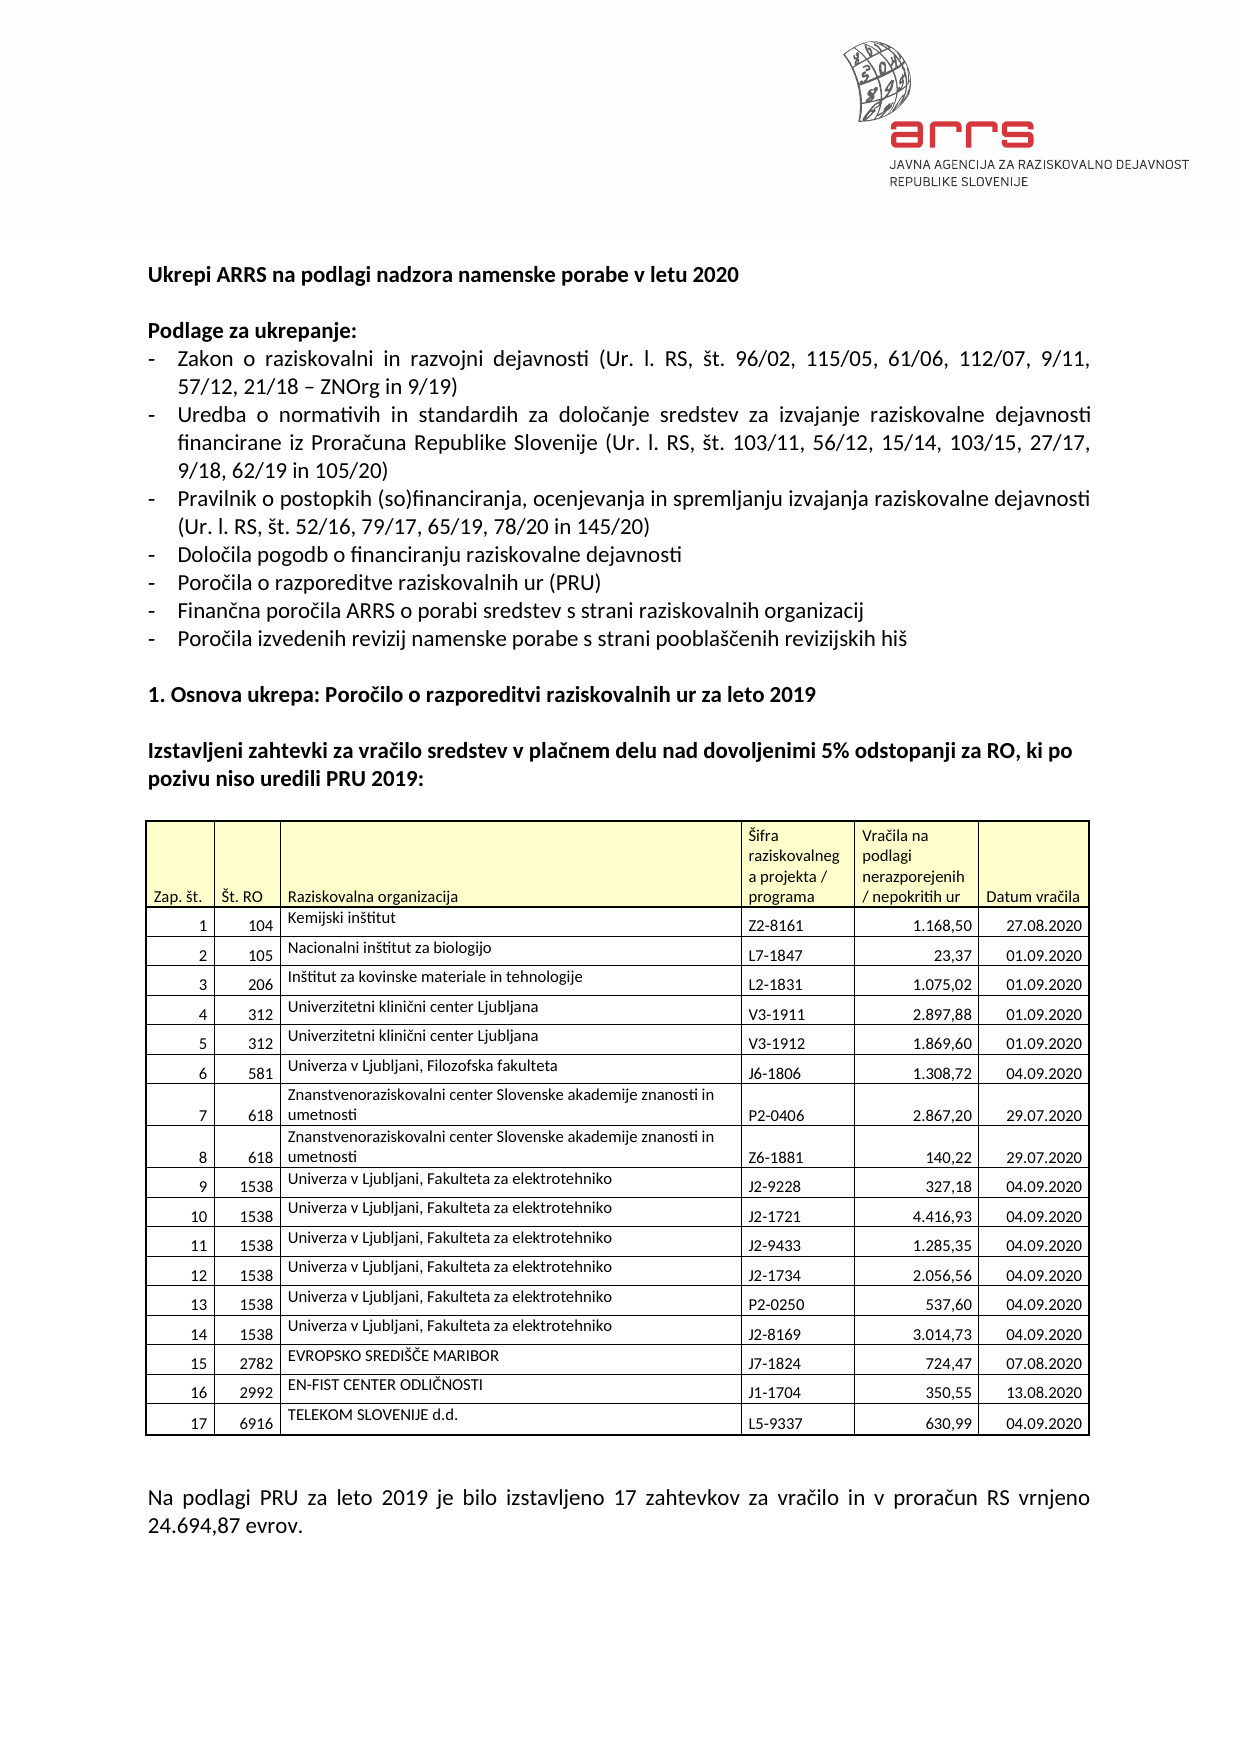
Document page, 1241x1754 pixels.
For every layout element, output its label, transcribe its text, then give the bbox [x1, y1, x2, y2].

table_header Datum vračila [979, 822, 1088, 906]
table_cell 105 [215, 937, 280, 965]
list Uredba o normativih in standardih za določanje sredstev za izvajanje raziskovalne dejavnosti financirane iz Proračuna Republike Slovenije (Ur. l. RS, št. 103/11, 56/12, 15/14, 103/15, 27/17, 9/18, 62/19 in 105/20) [148, 400, 1092, 484]
list Finančna poročila ARRS o porabi sredstev s strani raziskovalnih organizacij [148, 596, 1092, 624]
table_cell Univerzitetni klinični center Ljubljana [281, 996, 741, 1024]
table_cell 2 [147, 937, 214, 965]
text Na podlagi PRU za leto 2019 je bilo izstavljeno 17 zahtevkov za vračilo in v proračun RS vrnjeno 24.694,87 evrov. [148, 1483, 1092, 1539]
text Izstavljeni zahtevki za vračilo sredstev v plačnem delu nad dovoljenimi 5% odstopanji za RO, ki po pozivu niso uredili PRU 2019: [148, 736, 1092, 792]
table_cell Znanstvenoraziskovalni center Slovenske akademije znanosti in umetnosti [281, 1084, 741, 1125]
table_cell EN-FIST CENTER ODLIČNOSTI [281, 1375, 741, 1403]
table_cell Univerzitetni klinični center Ljubljana [281, 1025, 741, 1054]
table_cell Inštitut za kovinske materiale in tehnologije [281, 966, 741, 995]
table_cell J1-1704 [742, 1375, 854, 1403]
table_cell 04.09.2020 [979, 1168, 1088, 1197]
text 1. Osnova ukrepa: Poročilo o razporeditvi raziskovalnih ur za leto 2019 [148, 680, 1092, 708]
table_cell 1.168,50 [855, 908, 978, 936]
table_cell 1.869,60 [855, 1025, 978, 1054]
table_cell 11 [147, 1227, 214, 1256]
table_cell 206 [215, 966, 280, 995]
table_cell Univerza v Ljubljani, Fakulteta za elektrotehniko [281, 1227, 741, 1256]
table_cell Kemijski inštitut [281, 908, 741, 936]
list Poročila o razporeditve raziskovalnih ur (PRU) [148, 568, 1092, 596]
table_cell 1538 [215, 1168, 280, 1197]
table_cell 9 [147, 1168, 214, 1197]
table_cell 01.09.2020 [979, 996, 1088, 1024]
table_cell 1538 [215, 1316, 280, 1344]
table_cell 14 [147, 1316, 214, 1344]
table_cell 4.416,93 [855, 1198, 978, 1226]
table_cell 1 [147, 908, 214, 936]
table_cell 2782 [215, 1345, 280, 1374]
table_cell 1.075,02 [855, 966, 978, 995]
table_cell P2-0406 [742, 1084, 854, 1125]
table_cell 10 [147, 1198, 214, 1226]
table_cell 01.09.2020 [979, 937, 1088, 965]
table_cell 1538 [215, 1286, 280, 1315]
table_cell EVROPSKO SREDIŠČE MARIBOR [281, 1345, 741, 1374]
table_cell 4 [147, 996, 214, 1024]
table_cell 3 [147, 966, 214, 995]
table_cell P2-0250 [742, 1286, 854, 1315]
table_cell 01.09.2020 [979, 966, 1088, 995]
table_cell 537,60 [855, 1286, 978, 1315]
table_cell Univerza v Ljubljani, Filozofska fakulteta [281, 1055, 741, 1083]
table_cell 16 [147, 1375, 214, 1403]
list Pravilnik o postopkih (so)financiranja, ocenjevanja in spremljanju izvajanja raziskovalne dejavnosti (Ur. l. RS, št. 52/16, 79/17, 65/19, 78/20 in 145/20) [148, 484, 1092, 540]
table_cell 04.09.2020 [979, 1227, 1088, 1256]
table_cell 1.308,72 [855, 1055, 978, 1083]
table_cell 1538 [215, 1257, 280, 1285]
table_cell 04.09.2020 [979, 1404, 1088, 1434]
table_cell 724,47 [855, 1345, 978, 1374]
table_cell 13.08.2020 [979, 1375, 1088, 1403]
table_cell 17 [147, 1404, 214, 1434]
table_cell J2-1734 [742, 1257, 854, 1285]
table_cell 3.014,73 [855, 1316, 978, 1344]
table_cell 140,22 [855, 1126, 978, 1167]
list Določila pogodb o financiranju raziskovalne dejavnosti [148, 540, 1092, 568]
table_cell Univerza v Ljubljani, Fakulteta za elektrotehniko [281, 1286, 741, 1315]
table_header Raziskovalna organizacija [281, 822, 741, 906]
table_cell Znanstvenoraziskovalni center Slovenske akademije znanosti in umetnosti [281, 1126, 741, 1167]
table_cell 1538 [215, 1198, 280, 1226]
table_cell 618 [215, 1084, 280, 1125]
table_cell 630,99 [855, 1404, 978, 1434]
table_cell 5 [147, 1025, 214, 1054]
table_cell 04.09.2020 [979, 1316, 1088, 1344]
table_cell 7 [147, 1084, 214, 1125]
table_cell Univerza v Ljubljani, Fakulteta za elektrotehniko [281, 1168, 741, 1197]
table_cell 104 [215, 908, 280, 936]
list Poročila izvedenih revizij namenske porabe s strani pooblaščenih revizijskih hiš [148, 624, 1092, 652]
table_cell Nacionalni inštitut za biologijo [281, 937, 741, 965]
table_cell 8 [147, 1126, 214, 1167]
table_cell 1538 [215, 1227, 280, 1256]
table_cell 29.07.2020 [979, 1126, 1088, 1167]
table_cell Z2-8161 [742, 908, 854, 936]
table_cell Univerza v Ljubljani, Fakulteta za elektrotehniko [281, 1316, 741, 1344]
table_cell J2-8169 [742, 1316, 854, 1344]
list Zakon o raziskovalni in razvojni dejavnosti (Ur. l. RS, št. 96/02, 115/05, 61/06, 112/07, 9/11, 57/12, 21/18 – ZNOrg in 9/19) [148, 344, 1092, 400]
table_cell 04.09.2020 [979, 1198, 1088, 1226]
table_cell 6916 [215, 1404, 280, 1434]
table_cell 12 [147, 1257, 214, 1285]
table_cell 13 [147, 1286, 214, 1315]
table_cell J2-9228 [742, 1168, 854, 1197]
text Podlage za ukrepanje: [148, 316, 1092, 344]
text Ukrepi ARRS na podlagi nadzora namenske porabe v letu 2020 [148, 148, 1092, 288]
table_cell TELEKOM SLOVENIJE d.d. [281, 1404, 741, 1434]
table_cell V3-1912 [742, 1025, 854, 1054]
table_cell 04.09.2020 [979, 1055, 1088, 1083]
table_cell J2-1721 [742, 1198, 854, 1226]
table_cell 327,18 [855, 1168, 978, 1197]
table_cell 581 [215, 1055, 280, 1083]
table_header Šifra raziskovalnega projekta / programa [742, 822, 854, 906]
table_cell 2.897,88 [855, 996, 978, 1024]
table_cell 6 [147, 1055, 214, 1083]
table_cell 04.09.2020 [979, 1257, 1088, 1285]
table_cell 312 [215, 996, 280, 1024]
table_cell J6-1806 [742, 1055, 854, 1083]
table_cell L7-1847 [742, 937, 854, 965]
table_header Št. RO [215, 822, 280, 906]
table_cell Univerza v Ljubljani, Fakulteta za elektrotehniko [281, 1198, 741, 1226]
table_cell 1.285,35 [855, 1227, 978, 1256]
table_cell 29.07.2020 [979, 1084, 1088, 1125]
table_cell Z6-1881 [742, 1126, 854, 1167]
table_cell J7-1824 [742, 1345, 854, 1374]
table_cell 2992 [215, 1375, 280, 1403]
table_cell 350,55 [855, 1375, 978, 1403]
table_cell 312 [215, 1025, 280, 1054]
table_cell 04.09.2020 [979, 1286, 1088, 1315]
table_cell 2.867,20 [855, 1084, 978, 1125]
table_cell 618 [215, 1126, 280, 1167]
table_cell L2-1831 [742, 966, 854, 995]
table_cell 2.056,56 [855, 1257, 978, 1285]
table_cell V3-1911 [742, 996, 854, 1024]
table_cell Univerza v Ljubljani, Fakulteta za elektrotehniko [281, 1257, 741, 1285]
table_cell 01.09.2020 [979, 1025, 1088, 1054]
table_cell 23,37 [855, 937, 978, 965]
table_cell 07.08.2020 [979, 1345, 1088, 1374]
table_cell 27.08.2020 [979, 908, 1088, 936]
table_cell J2-9433 [742, 1227, 854, 1256]
table_cell L5-9337 [742, 1404, 854, 1434]
table_header Zap. št. [147, 822, 214, 906]
table_header Vračila na podlagi nerazporejenih / nepokritih ur [855, 822, 978, 906]
table_cell 15 [147, 1345, 214, 1374]
